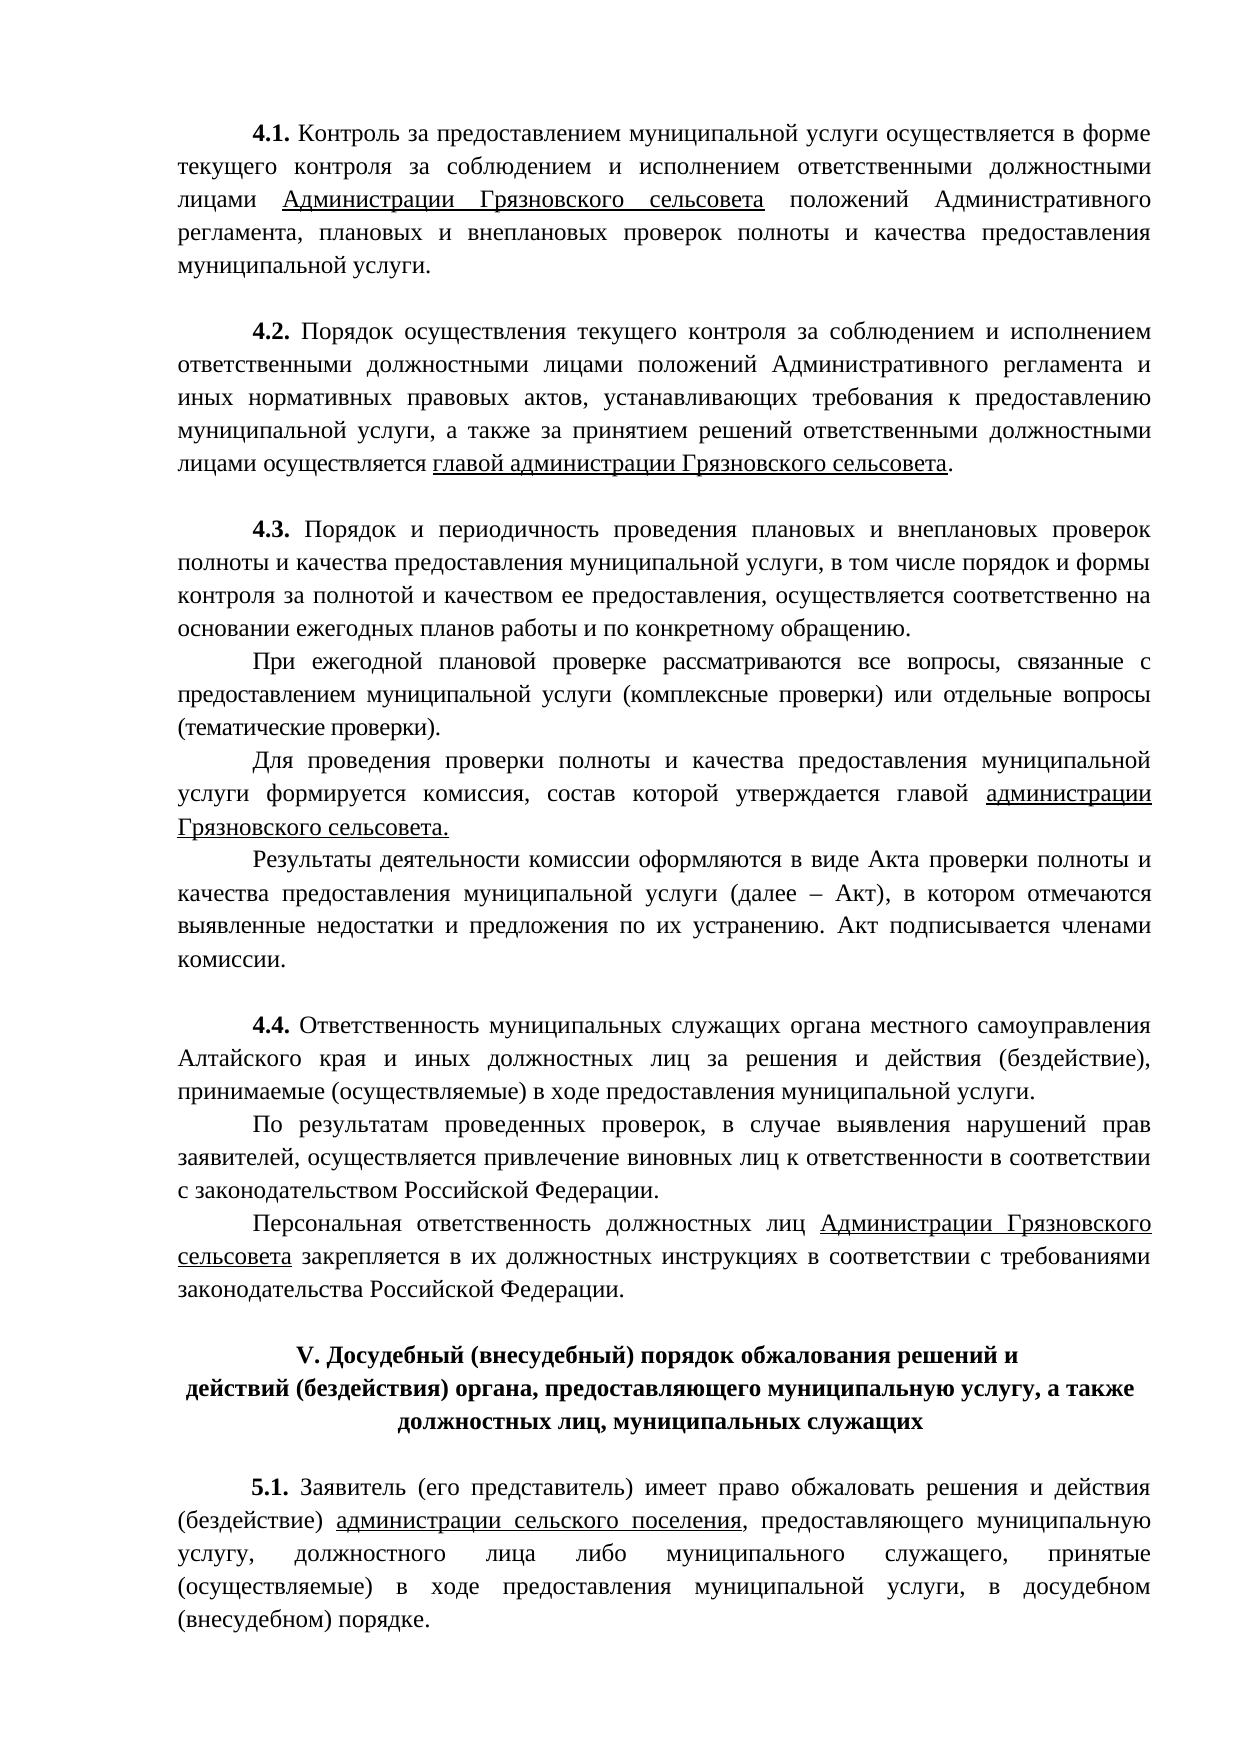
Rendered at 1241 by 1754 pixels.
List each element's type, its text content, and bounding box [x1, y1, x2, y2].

text 4.4. Ответственность муниципальных служащих органа местного самоуправления Алтайского края и иных должностных лиц за решения и действия (бездействие), принимаемые (осуществляемые) в ходе предоставления муниципальной услуги. [177, 1010, 1152, 1104]
text Для проведения проверки полноты и качества предоставления муниципальной услуги формируется комиссия, состав которой утверждается главой администрации Грязновского сельсовета. [177, 746, 1152, 840]
text Персональная ответственность должностных лиц Администрации Грязновского сельсовета закрепляется в их должностных инструкциях в соответствии с требованиями законодательства Российской Федерации. [177, 1208, 1152, 1303]
text 4.2. Порядок осуществления текущего контроля за соблюдением и исполнением ответственными должностными лицами положений Административного регламента и иных нормативных правовых актов, устанавливающих требования к предоставлению муниципальной услуги, а также за принятием решений ответственными должностными лицами осуществляется главой администрации Грязновского сельсовета. [177, 316, 1152, 477]
text 4.1. Контроль за предоставлением муниципальной услуги осуществляется в форме текущего контроля за соблюдением и исполнением ответственными должностными лицами Администрации Грязновского сельсовета положений Административного регламента, плановых и внеплановых проверок полноты и качества предоставления муниципальной услуги. [177, 118, 1152, 279]
text При ежегодной плановой проверке рассматриваются все вопросы, связанные с предоставлением муниципальной услуги (комплексные проверки) или отдельные вопросы (тематические проверки). [177, 646, 1152, 741]
text 4.3. Порядок и периодичность проведения плановых и внеплановых проверок полноты и качества предоставления муниципальной услуги, в том числе порядок и формы контроля за полнотой и качеством ее предоставления, осуществляется соответственно на основании ежегодных планов работы и по конкретному обращению. [177, 514, 1152, 642]
text Результаты деятельности комиссии оформляются в виде Акта проверки полноты и качества предоставления муниципальной услуги (далее – Акт), в котором отмечаются выявленные недостатки и предложения по их устранению. Акт подписывается членами комиссии. [177, 844, 1152, 972]
text 5.1. Заявитель (его представитель) имеет право обжаловать решения и действия (бездействие) администрации сельского поселения, предоставляющего муниципальную услугу, должностного лица либо муниципального служащего, принятые (осуществляемые) в ходе предоставления муниципальной услуги, в досудебном (внесудебном) порядке. [177, 1472, 1152, 1633]
text V. Досудебный (внесудебный) порядок обжалования решений и действий (бездействия) органа, предоставляющего муниципальную услугу, а также должностных лиц, муниципальных служащих [177, 1340, 1143, 1435]
text По результатам проведенных проверок, в случае выявления нарушений прав заявителей, осуществляется привлечение виновных лиц к ответственности в соответствии с законодательством Российской Федерации. [177, 1109, 1152, 1203]
